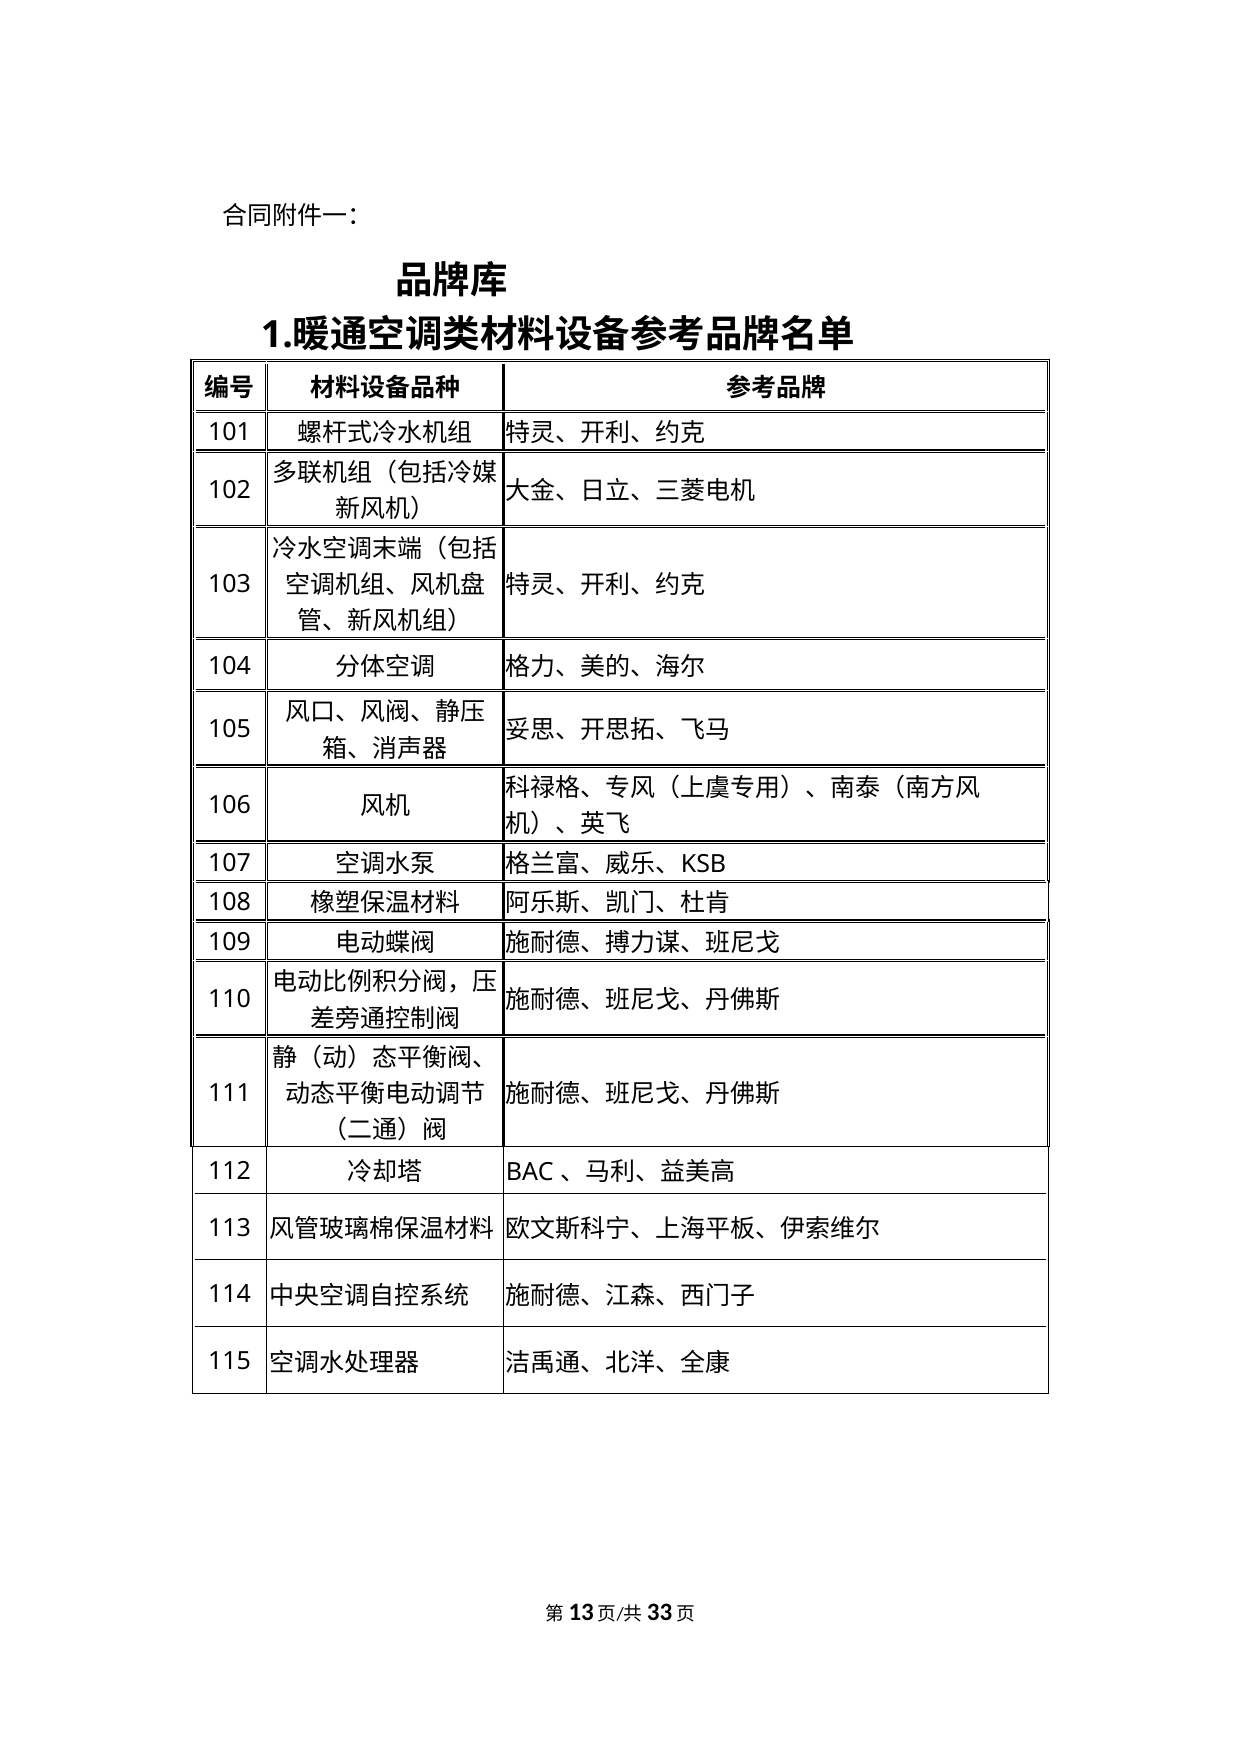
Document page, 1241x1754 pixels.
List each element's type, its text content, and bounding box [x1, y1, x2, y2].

table_cell 109 [194, 919, 265, 958]
table_cell 格兰富、威乐、KSB [505, 840, 1047, 879]
table_cell 施耐德、江森、西门子 [504, 1259, 1048, 1326]
table_header 编号 [194, 362, 267, 409]
table_cell 欧文斯科宁、上海平板、伊索维尔 [504, 1193, 1048, 1259]
table_cell 分体空调 [268, 640, 502, 689]
table_cell BAC 、马利、益美高 [504, 1147, 1048, 1192]
table_cell 大金、日立、三菱电机 [505, 449, 1047, 525]
table_cell 施耐德、搏力谋、班尼戈 [505, 919, 1048, 958]
table_cell 螺杆式冷水机组 [268, 413, 502, 449]
table_cell 多联机组（包括冷媒新风机） [268, 453, 502, 525]
table_cell 特灵、开利、约克 [503, 525, 1048, 637]
table_cell 科禄格、专风（上虞专用）、南泰（南方风机）、英飞 [505, 764, 1047, 840]
table_cell 114 [193, 1259, 266, 1326]
table_cell 电动比例积分阀，压差旁通控制阀 [268, 962, 502, 1034]
table_cell 冷水空调末端（包括空调机组、风机盘管、新风机组） [268, 528, 502, 637]
table_cell 格力、美的、海尔 [503, 637, 1048, 689]
table_cell 洁禹通、北洋、全康 [504, 1326, 1048, 1393]
table_header 参考品牌 [503, 362, 1047, 409]
text 品牌库 [148, 250, 1093, 304]
table_cell 空调水处理器 [267, 1327, 503, 1393]
table_cell 108 [194, 880, 265, 919]
table_cell 103 [192, 525, 267, 637]
table_cell 特灵、开利、约克 [505, 410, 1047, 449]
table_cell 风管玻璃棉保温材料 [267, 1194, 503, 1259]
table_cell 风口、风阀、静压箱、消声器 [268, 692, 502, 764]
table_cell 106 [194, 764, 265, 840]
table_cell 空调水泵 [268, 844, 502, 879]
text 合同附件一： [148, 195, 1093, 232]
table_cell 风机 [268, 768, 502, 840]
table_cell 111 [194, 1034, 265, 1146]
text 1.暖通空调类材料设备参考品牌名单 [148, 304, 1093, 358]
table_cell 112 [193, 1147, 266, 1192]
table_cell 中央空调自控系统 [267, 1260, 503, 1326]
table_cell 102 [194, 449, 265, 525]
table_cell 施耐德、班尼戈、丹佛斯 [505, 959, 1047, 1034]
table_cell 113 [193, 1193, 266, 1259]
table_header 材料设备品种 [267, 362, 503, 409]
table_cell 冷却塔 [267, 1147, 503, 1192]
table_cell 105 [192, 689, 267, 764]
table_cell 110 [194, 959, 265, 1034]
table_cell 101 [194, 410, 265, 449]
table_cell 115 [193, 1326, 266, 1393]
table_cell 妥思、开思拓、飞马 [503, 689, 1048, 764]
table_cell 阿乐斯、凯门、杜肯 [505, 880, 1048, 919]
table_cell 107 [194, 840, 265, 879]
table_cell 电动蝶阀 [268, 923, 502, 958]
table_cell 104 [192, 637, 267, 689]
table_cell 静（动）态平衡阀、动态平衡电动调节（二通）阀 [268, 1038, 502, 1146]
table_cell 橡塑保温材料 [268, 883, 502, 919]
table_cell 施耐德、班尼戈、丹佛斯 [505, 1034, 1047, 1146]
